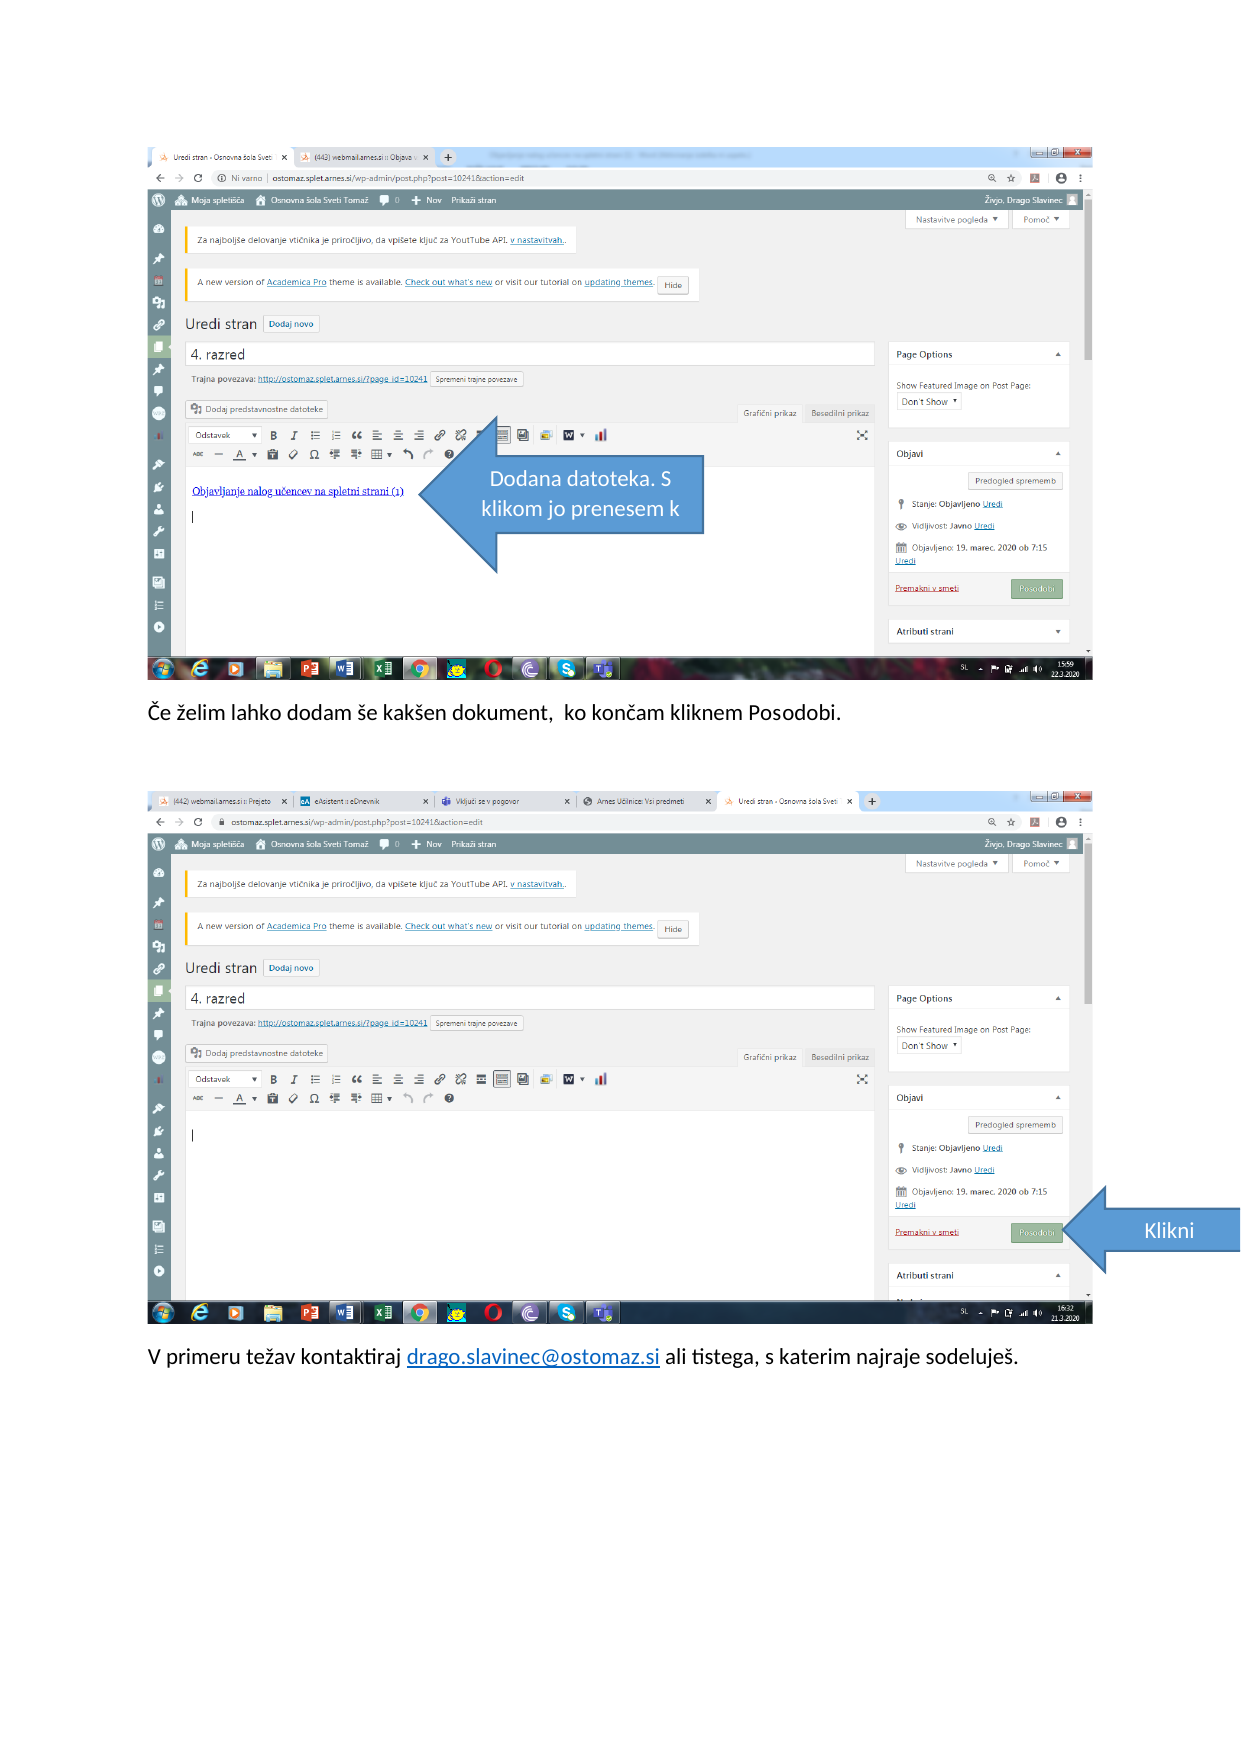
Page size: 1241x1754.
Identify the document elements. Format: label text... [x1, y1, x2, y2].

text Če želim lahko dodam še kakšen dokument, ko končam kliknem Posodobi. [148, 698, 1093, 726]
text V primeru težav kontaktiraj drago.slavinec@ostomaz.si ali tistega, s katerim najraje sodeluješ. [148, 1342, 1093, 1370]
picture [147, 147, 1093, 680]
picture [147, 791, 1093, 1324]
